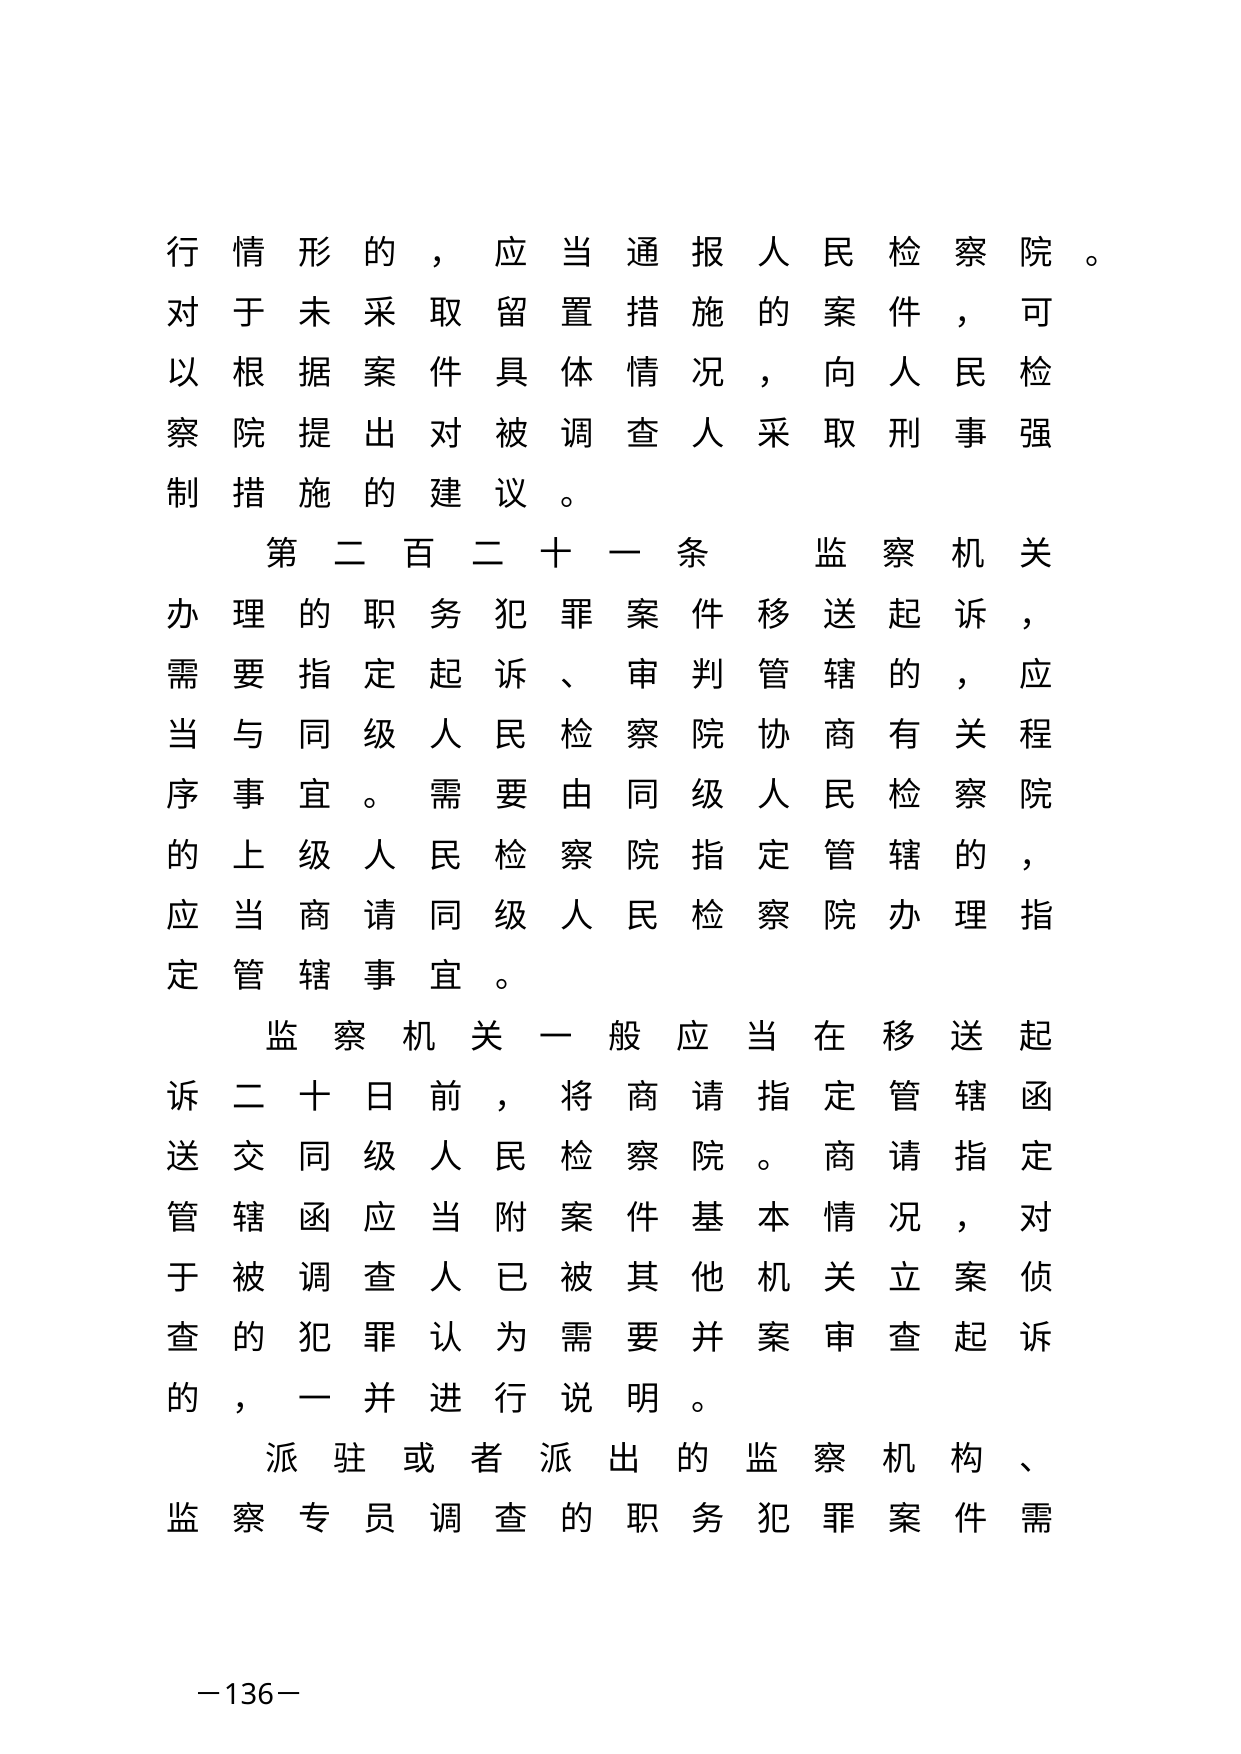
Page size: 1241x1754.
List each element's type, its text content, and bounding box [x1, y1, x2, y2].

text 监察机关一般应当在移送起诉二十日前，将商请指定管辖函送交同级人民检察院。商请指定管辖函应当附案件基本情况，对于被调查人已被其他机关立案侦查的犯罪认为需要并案审查起诉的，一并进行说明。 [167, 1003, 1085, 1426]
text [167, 1426, 1085, 1546]
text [167, 219, 1085, 521]
text 第二百二十一条 监察机关办理的职务犯罪案件移送起诉，需要指定起诉、审判管辖的，应当与同级人民检察院协商有关程序事宜。需要由同级人民检察院的上级人民检察院指定管辖的，应当商请同级人民检察院办理指定管辖事宜。 [167, 521, 1085, 1003]
